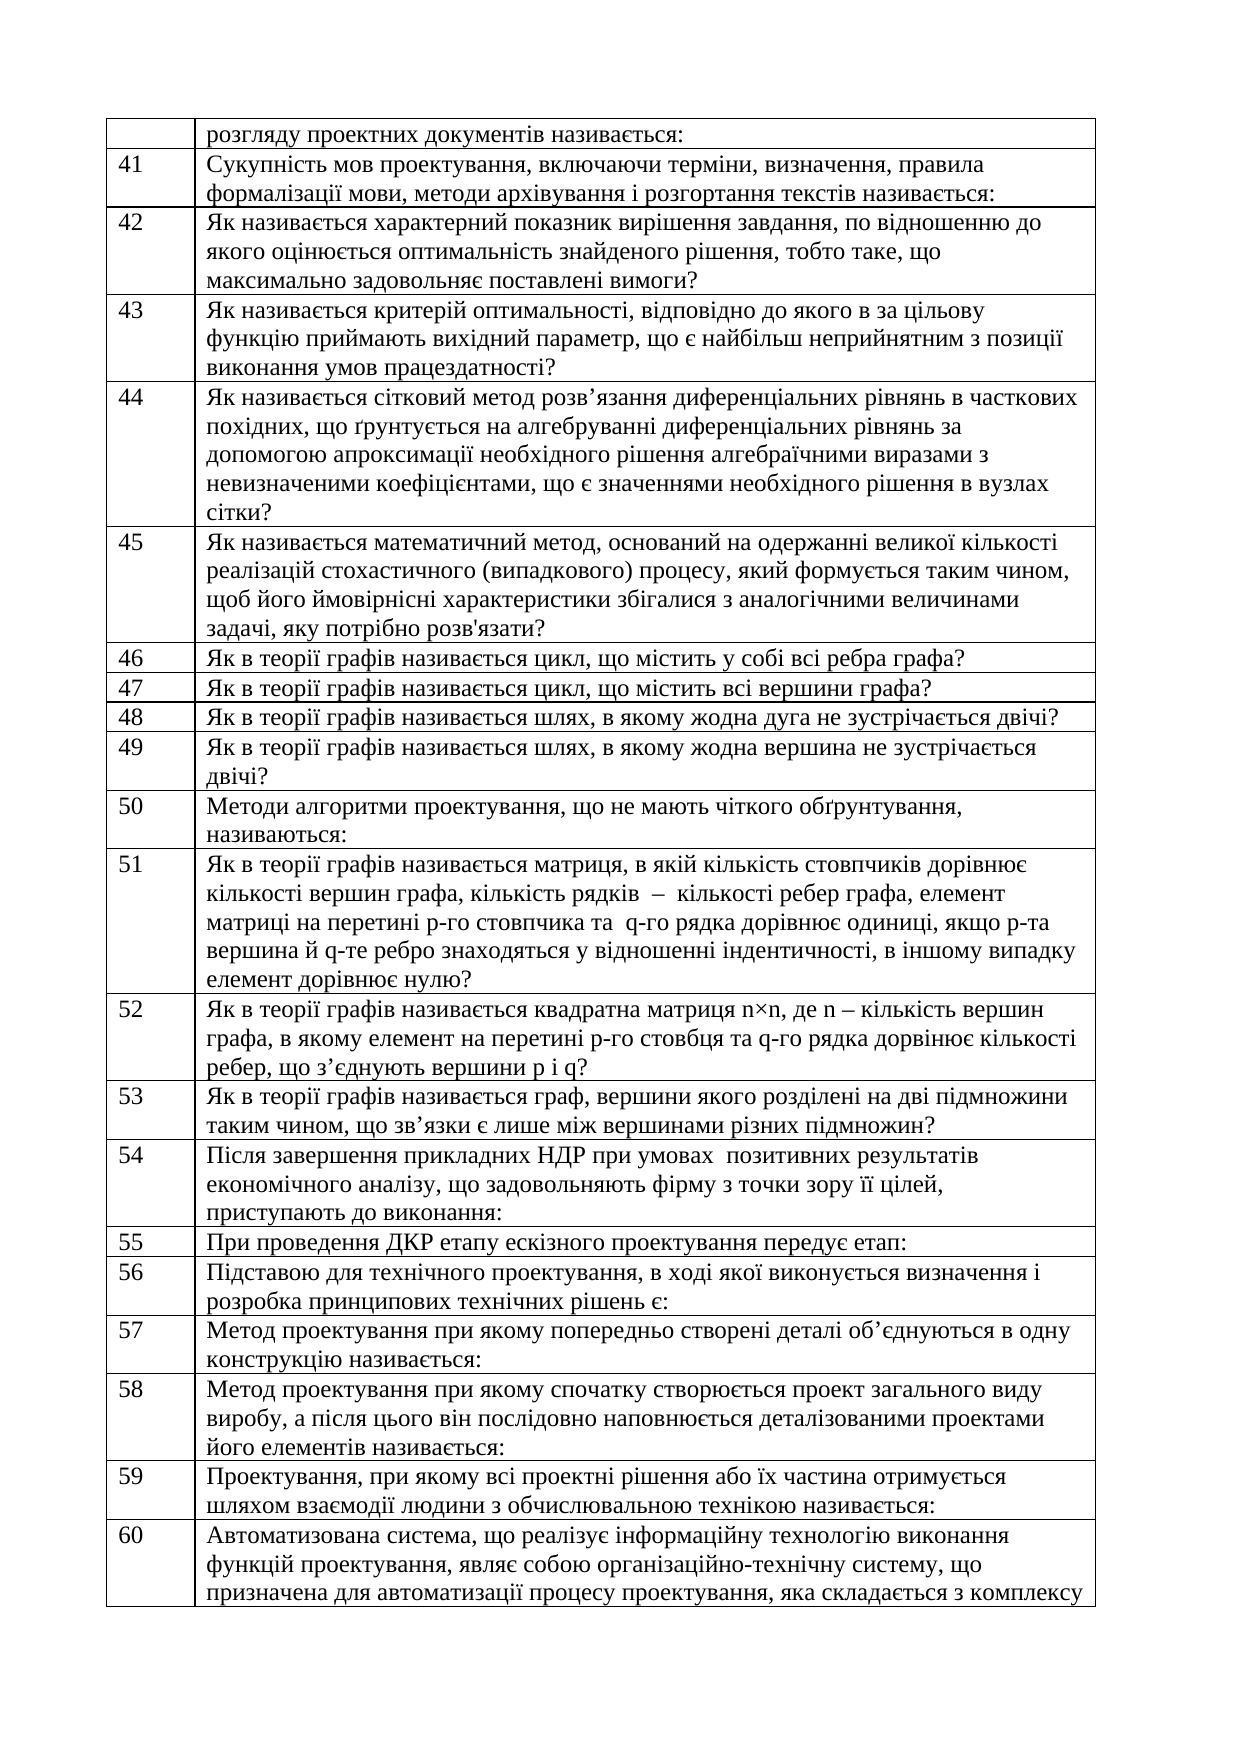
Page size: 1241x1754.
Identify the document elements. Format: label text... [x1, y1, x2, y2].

table_cell 57 [107, 1316, 194, 1373]
table_cell 53 [107, 1081, 194, 1139]
table_cell Як називається характерний показник вирішення завдання, по відношенню до якого оцінюється оптимальність знайденого рішення, тобто таке, що максимально задовольняє поставлені вимоги? [196, 208, 1095, 294]
table_cell 47 [107, 673, 194, 701]
table_cell Проектування, при якому всі проектні рішення або їх частина отримується шляхом взаємодії людини з обчислювальною технікою називається: [196, 1461, 1095, 1519]
table_cell Після завершення прикладних НДР при умовах позитивних результатів економічного аналізу, що задовольняють фірму з точки зору її цілей, приступають до виконання: [196, 1140, 1095, 1226]
table_cell 52 [107, 994, 194, 1080]
table_cell 45 [107, 527, 194, 642]
table_cell 44 [107, 382, 194, 526]
table_cell 60 [107, 1520, 194, 1606]
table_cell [196, 1520, 1095, 1606]
table_cell Як в теорії графів називається шлях, в якому жодна вершина не зустрічається двічі? [196, 732, 1095, 790]
table_cell Як в теорії графів називається матриця, в якій кількість стовпчиків дорівнює кількості вершин графа, кількість рядків – кількості ребер графа, елемент матриці на перетині p-го стовпчика та q-го рядка дорівнює одиниці, якщо p-та вершина й q-те ребро знаходяться у відношенні індентичності, в іншому випадку елемент дорівнює нулю? [196, 849, 1095, 993]
table_cell Сукупність мов проектування, включаючи терміни, визначення, правила формалізації мови, методи архівування і розгортання текстів називається: [196, 149, 1095, 206]
table_cell 54 [107, 1140, 194, 1226]
table_cell Як називається критерій оптимальності, відповідно до якого в за цільову функцію приймають вихідний параметр, що є найбільш неприйнятним з позиції виконання умов працездатності? [196, 295, 1095, 381]
table_cell Методи алгоритми проектування, що не мають чіткого обґрунтування, називаються: [196, 791, 1095, 848]
table_cell 42 [107, 208, 194, 294]
table_cell 46 [107, 643, 194, 672]
table_cell Як в теорії графів називається шлях, в якому жодна дуга не зустрічається двічі? [196, 703, 1095, 731]
table_cell 50 [107, 791, 194, 848]
table_cell Метод проектування при якому спочатку створюється проект загального виду виробу, а після цього він послідовно наповнюється деталізованими проектами його елементів називається: [196, 1374, 1095, 1460]
table_cell 48 [107, 703, 194, 731]
table_cell 43 [107, 295, 194, 381]
table_cell Як в теорії графів називається цикл, що містить всі вершини графа? [196, 673, 1095, 701]
table_cell 49 [107, 732, 194, 790]
table_cell 40 [107, 119, 194, 148]
table_cell Як називається математичний метод, оснований на одержанні великої кількості реалізацій стохастичного (випадкового) процесу, який формується таким чином, щоб його ймовірнісні характеристики збігалися з аналогічними величинами задачі, яку потрібно розв'язати? [196, 527, 1095, 642]
table_cell 55 [107, 1227, 194, 1256]
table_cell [196, 119, 1095, 148]
table_cell Як в теорії графів називається цикл, що містить у собі всі ребра графа? [196, 643, 1095, 672]
table_cell 56 [107, 1257, 194, 1314]
table_cell Як в теорії графів називається граф, вершини якого розділені на дві підмножини таким чином, що зв’язки є лише між вершинами різних підмножин? [196, 1081, 1095, 1139]
table_cell Як в теорії графів називається квадратна матриця n×n, де n – кількість вершин графа, в якому елемент на перетині p-го стовбця та q-го рядка дорвінює кількості ребер, що з’єднують вершини p і q? [196, 994, 1095, 1080]
table_cell Метод проектування при якому попередньо створені деталі об’єднуються в одну конструкцію називається: [196, 1316, 1095, 1373]
table_cell При проведення ДКР етапу ескізного проектування передує етап: [196, 1227, 1095, 1256]
table_cell 41 [107, 149, 194, 206]
table_cell Як називається сітковий метод розв’язання диференціальних рівнянь в часткових похідних, що ґрунтується на алгебруванні диференціальних рівнянь за допомогою апроксимації необхідного рішення алгебраїчними виразами з невизначеними коефіцієнтами, що є значеннями необхідного рішення в вузлах сітки? [196, 382, 1095, 526]
table_cell 59 [107, 1461, 194, 1519]
table_cell Підставою для технічного проектування, в ході якої виконується визначення і розробка принципових технічних рішень є: [196, 1257, 1095, 1314]
table_cell 51 [107, 849, 194, 993]
table_cell 58 [107, 1374, 194, 1460]
